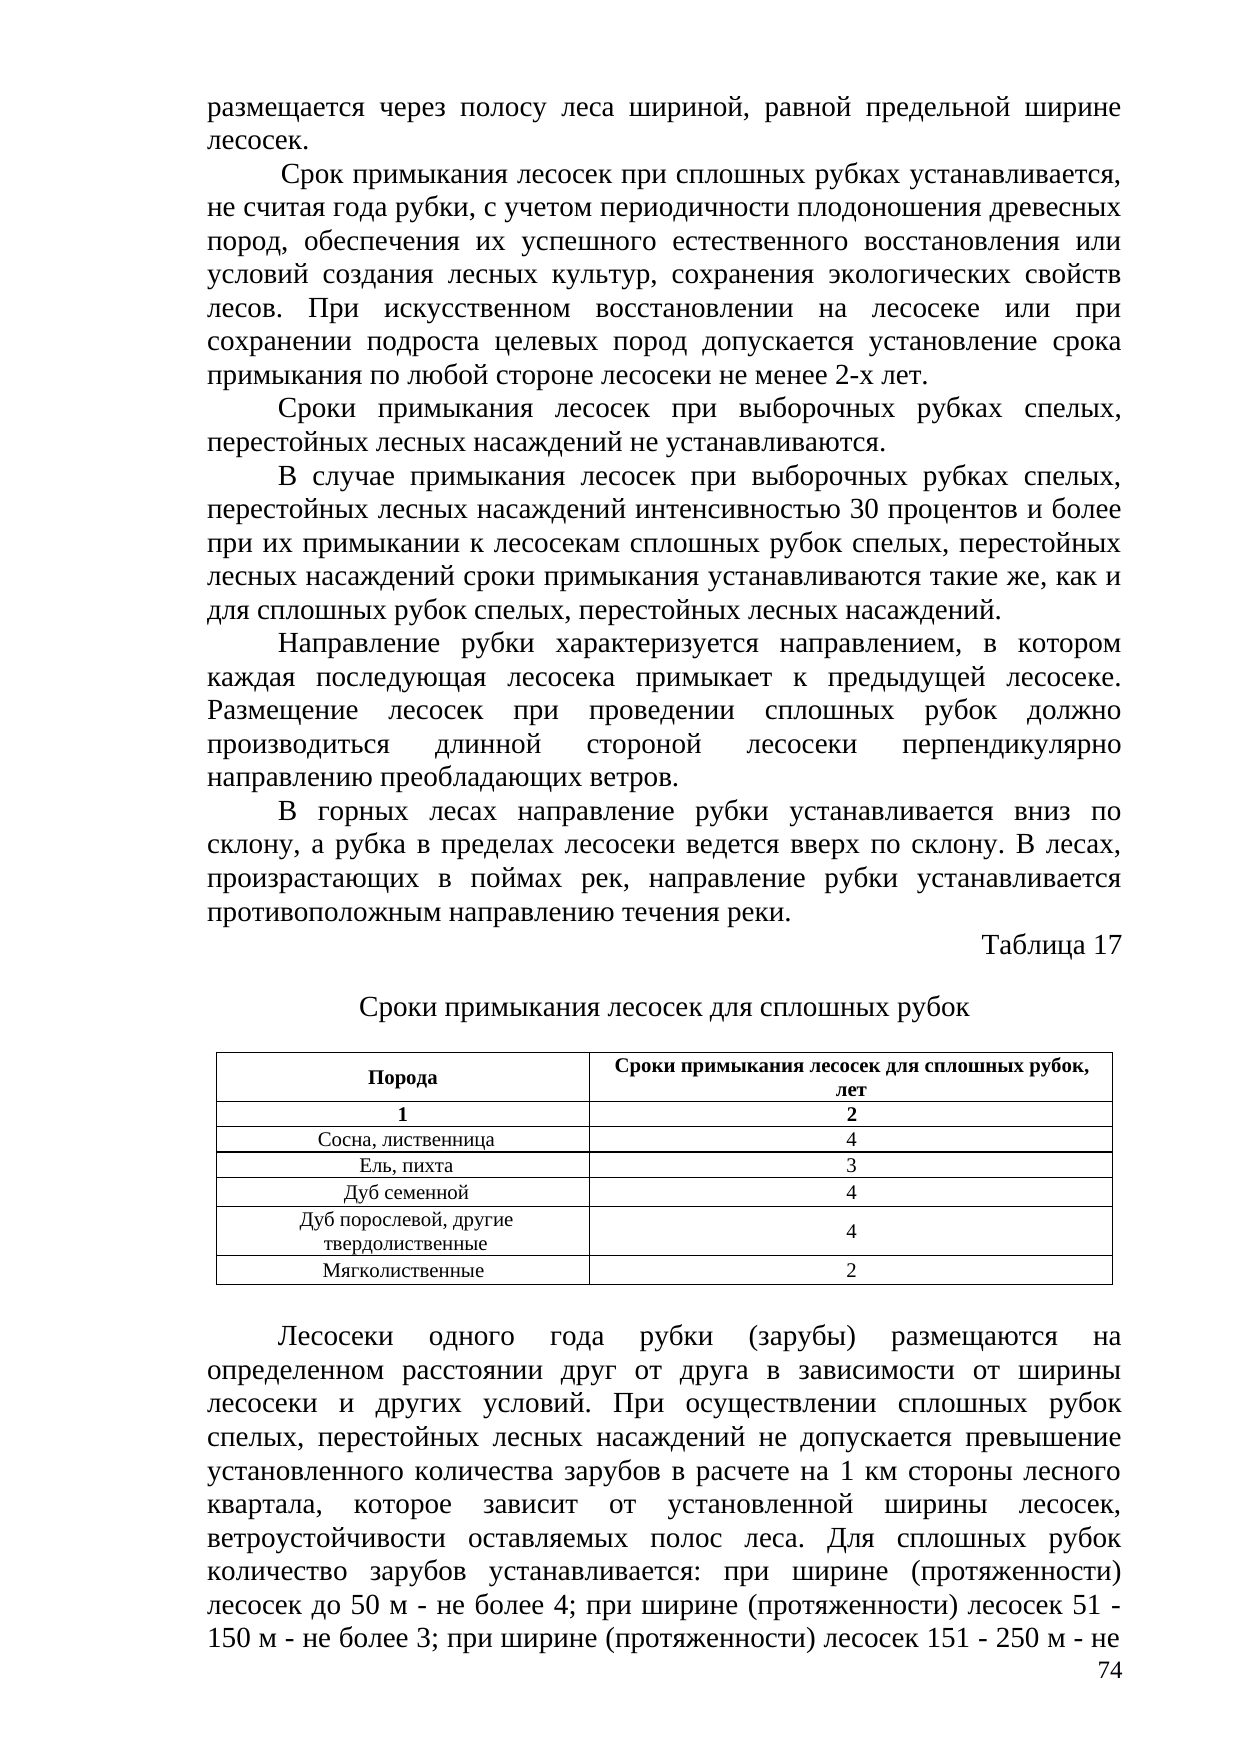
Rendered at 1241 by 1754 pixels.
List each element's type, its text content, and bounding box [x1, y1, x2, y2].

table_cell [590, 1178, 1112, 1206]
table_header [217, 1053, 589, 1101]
text В случае примыкания лесосек при выборочных рубках спелых, перестойных лесных насаждений интенсивностью 30 процентов и более при их примыкании к лесосекам сплошных рубок спелых, перестойных лесных насаждений сроки примыкания устанавливаются такие же, как и для сплошных рубок спелых, перестойных лесных насаждений. [207, 458, 1122, 625]
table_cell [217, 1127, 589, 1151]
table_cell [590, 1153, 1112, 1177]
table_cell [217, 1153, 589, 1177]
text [207, 89, 1122, 156]
text Сроки примыкания лесосек при выборочных рубках спелых, перестойных лесных насаждений не устанавливаются. [207, 391, 1122, 458]
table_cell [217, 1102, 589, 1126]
text Срок примыкания лесосек при сплошных рубках устанавливается, не считая года рубки, с учетом периодичности плодоношения древесных пород, обеспечения их успешного естественного восстановления или условий создания лесных культур, сохранения экологических свойств лесов. При искусственном восстановлении на лесосеке или при сохранении подроста целевых пород допускается установление срока примыкания по любой стороне лесосеки не менее 2-х лет. [207, 156, 1122, 391]
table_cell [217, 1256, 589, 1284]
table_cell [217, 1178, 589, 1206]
text Сроки примыкания лесосек для сплошных рубок [207, 989, 1122, 1023]
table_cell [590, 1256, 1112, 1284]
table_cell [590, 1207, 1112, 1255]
text В горных лесах направление рубки устанавливается вниз по склону, а рубка в пределах лесосеки ведется вверх по склону. В лесах, произрастающих в поймах рек, направление рубки устанавливается противоположным направлению течения реки. [207, 793, 1122, 927]
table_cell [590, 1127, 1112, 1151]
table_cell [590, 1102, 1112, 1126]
text Таблица 17 [207, 927, 1122, 961]
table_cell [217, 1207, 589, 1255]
text Направление рубки характеризуется направлением, в котором каждая последующая лесосека примыкает к предыдущей лесосеке. Размещение лесосек при проведении сплошных рубок должно производиться длинной стороной лесосеки перпендикулярно направлению преобладающих ветров. [207, 625, 1122, 793]
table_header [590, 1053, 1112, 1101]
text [207, 1318, 1122, 1654]
